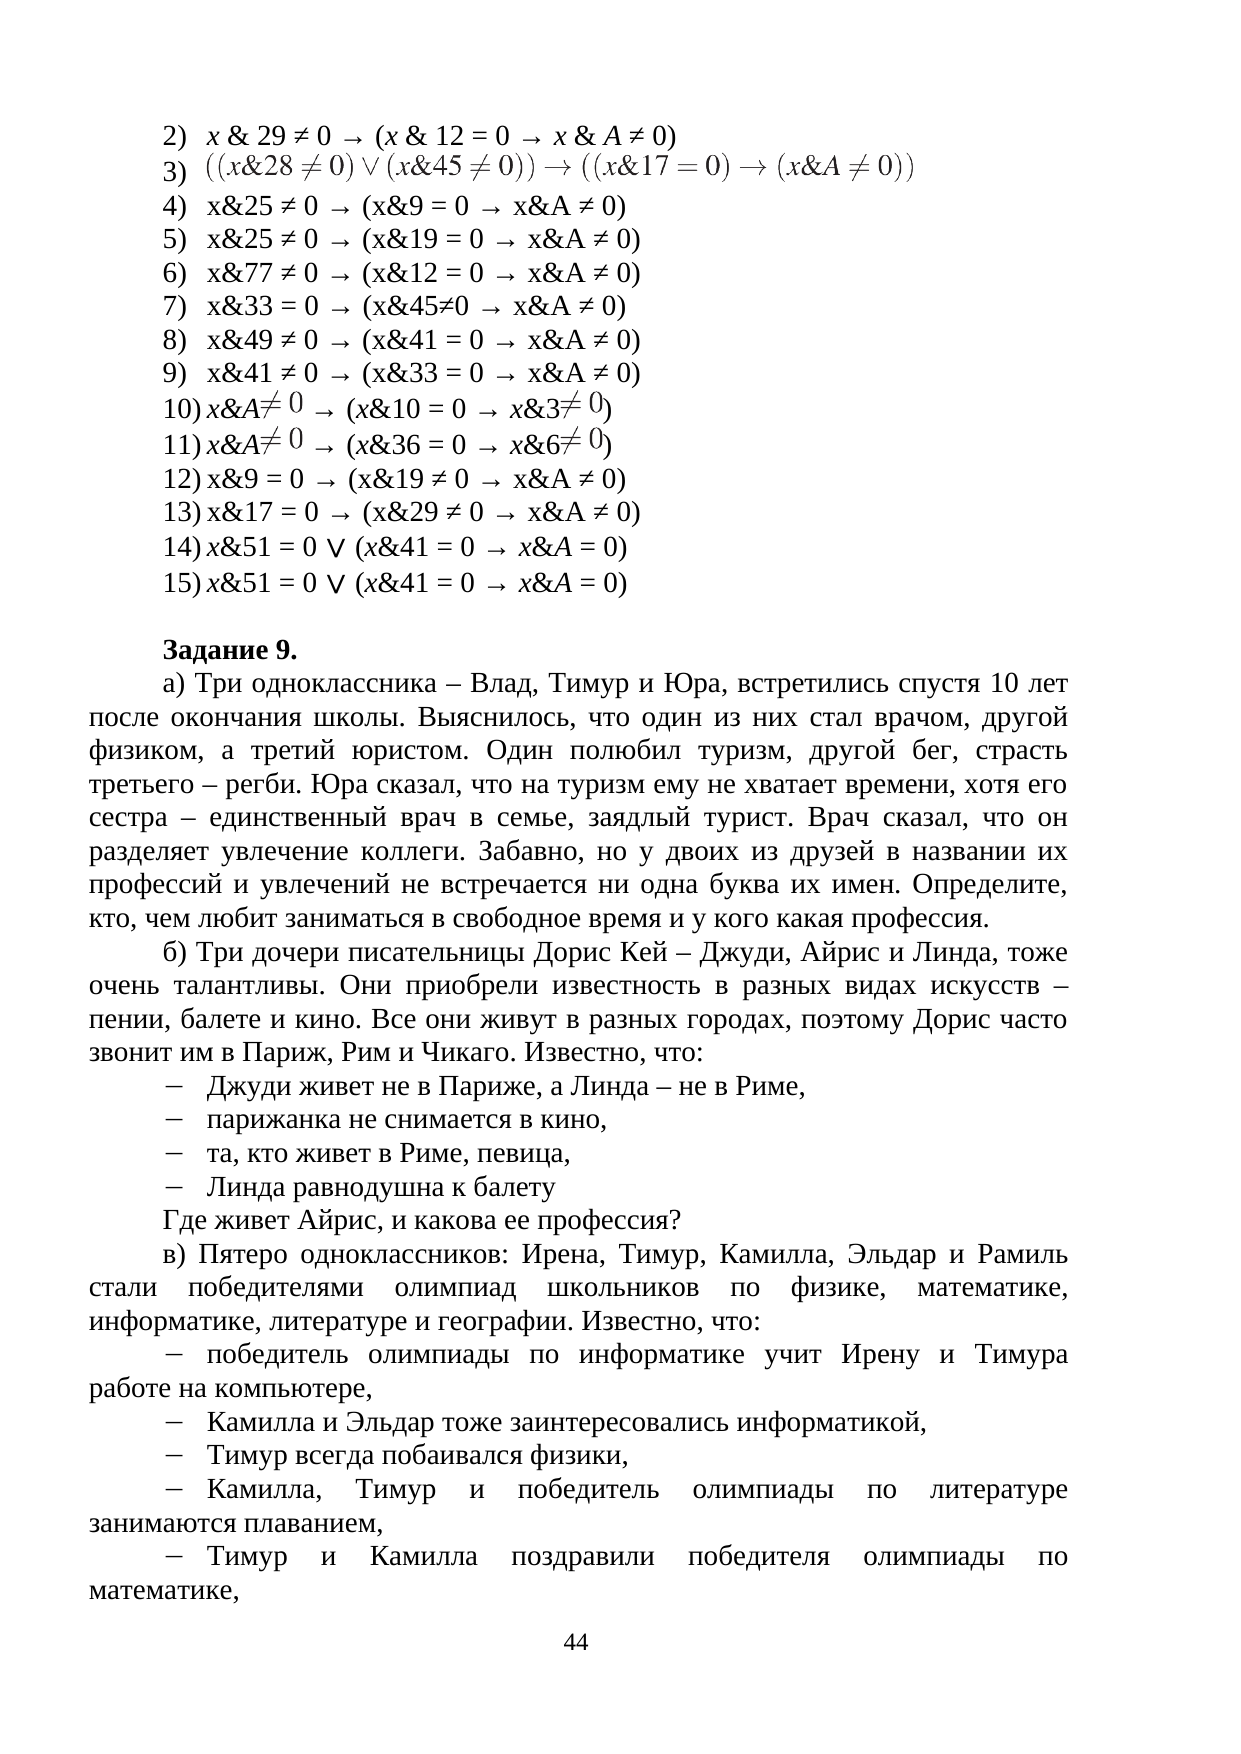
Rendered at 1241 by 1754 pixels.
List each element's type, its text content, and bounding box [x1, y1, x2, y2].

picture [260, 388, 303, 419]
picture [260, 424, 303, 455]
list x&25 ≠ 0 → (x&9 = 0 → x&А ≠ 0) [88, 188, 1063, 221]
list x & 29 ≠ 0 → (x & 12 = 0 → x & А ≠ 0) [88, 118, 1063, 152]
table_cell б) Три дочери писательницы Дорис Кей – Джуди, Айрис и Линда, тоже очень талантливы. Они приобрели известность в разных видах искусств – пении, балете и кино. Все они живут в разных городах, поэтому Дорис часто звонит им в Париж, Рим и Чикаго. Известно, что: Джуди живет не в Париже, а Линда – не в Риме, парижанка не снимается в кино, та, кто живет в Риме, певица, Линда равнодушна к балету Где живет Айрис, и какова ее профессия? [77, 934, 1080, 1236]
list х&А → (x&36 = 0 → х&6) [88, 425, 1063, 461]
list x&17 = 0 → (x&29 ≠ 0 → x&А ≠ 0) [88, 494, 1063, 528]
list x&9 = 0 → (x&19 ≠ 0 → x&А ≠ 0) [88, 461, 1063, 494]
picture [206, 151, 913, 182]
list x&51 = 0 ∨ (x&41 = 0 → x&А = 0) [88, 528, 1063, 563]
list х&А → (x&10 = 0 → х&3) [88, 389, 1063, 425]
list x&33 = 0 → (x&45≠0 → x&А ≠ 0) [88, 288, 1063, 322]
list x&49 ≠ 0 → (x&41 = 0 → x&А ≠ 0) [88, 322, 1063, 355]
list x&51 = 0 ∨ (x&41 = 0 → x&А = 0) [88, 563, 1063, 598]
table_header а) Три одноклассника – Влад, Тимур и Юра, встретились спустя 10 лет после окончания школы. Выяснилось, что один из них стал врачом, другой физиком, а третий юристом. Один полюбил туризм, другой бег, страсть третьего – регби. Юра сказал, что на туризм ему не хватает времени, хотя его сестра – единственный врач в семье, заядлый турист. Врач сказал, что он разделяет увлечение коллеги. Забавно, но у двоих из друзей в названии их профессий и увлечений не встречается ни одна буква их имен. Определите, кто, чем любит заниматься в свободное время и у кого какая профессия. [77, 665, 1080, 934]
picture [560, 388, 603, 419]
text Задание 9. [88, 632, 1063, 665]
list x&77 ≠ 0 → (x&12 = 0 → x&А ≠ 0) [88, 255, 1063, 288]
list x&25 ≠ 0 → (x&19 = 0 → x&А ≠ 0) [88, 221, 1063, 255]
list x&41 ≠ 0 → (x&33 = 0 → x&А ≠ 0) [88, 355, 1063, 389]
picture [560, 424, 603, 455]
